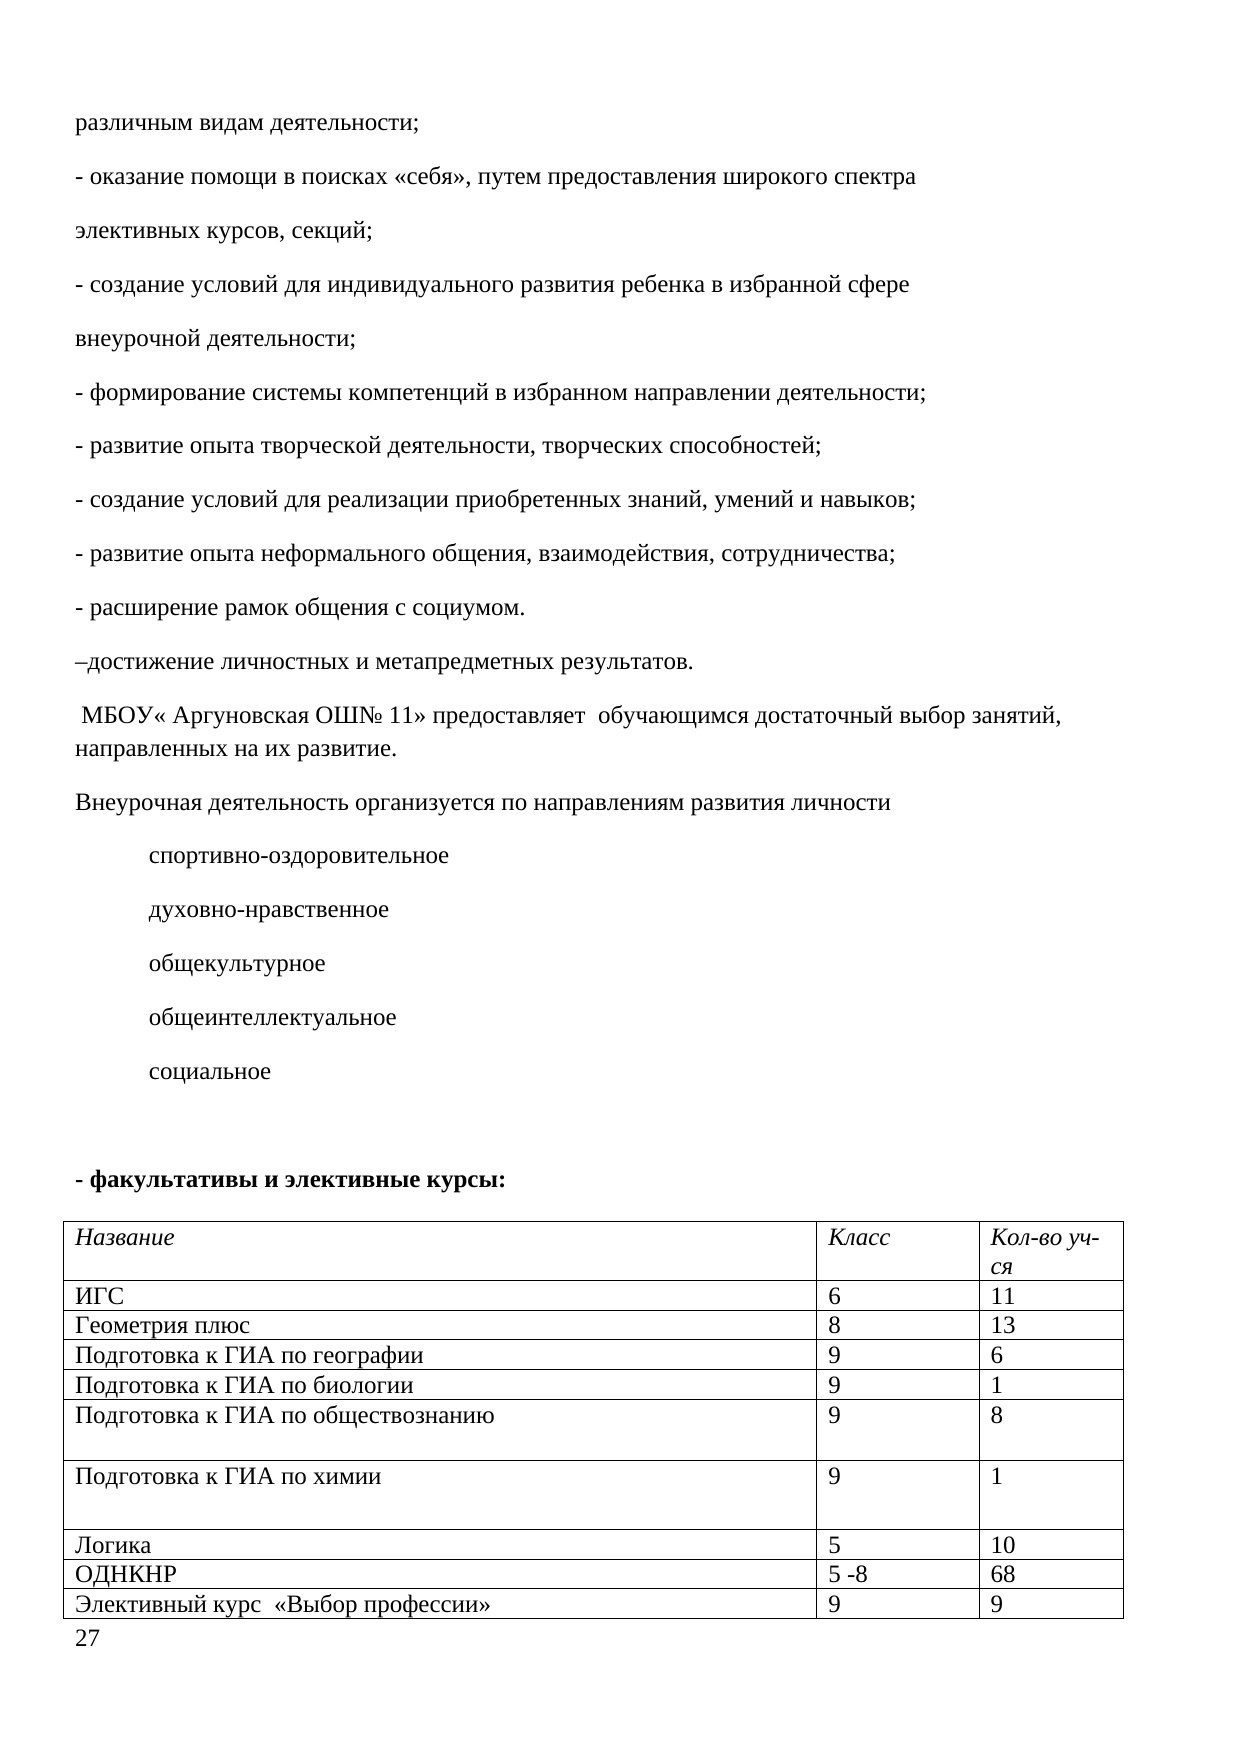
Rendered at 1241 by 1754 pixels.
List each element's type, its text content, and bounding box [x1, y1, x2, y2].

text - развитие опыта творческой деятельности, творческих способностей; [75, 431, 1165, 459]
table_cell Подготовка к ГИА по биологии [64, 1370, 816, 1399]
text - создание условий для реализации приобретенных знаний, умений и навыков; [75, 484, 1165, 513]
table_cell Логика [64, 1530, 816, 1558]
table_cell 9 [817, 1589, 979, 1618]
table_cell 11 [980, 1281, 1123, 1309]
text Внеурочная деятельность организуется по направлениям развития личности [75, 787, 1165, 815]
table_cell Подготовка к ГИА по химии [64, 1461, 816, 1529]
table_cell 9 [817, 1400, 979, 1460]
table_cell ОДНКНР [64, 1560, 816, 1588]
table_cell 1 [980, 1370, 1123, 1399]
table_cell 9 [817, 1461, 979, 1529]
text –достижение личностных и метапредметных результатов. [75, 646, 1165, 675]
text  духовно-нравственное [75, 894, 1165, 923]
text МБОУ« Аргуновская ОШ№ 11» предоставляет обучающимся достаточный выбор занятий, направленных на их развитие. [75, 700, 1165, 762]
text - развитие опыта неформального общения, взаимодействия, сотрудничества; [75, 538, 1165, 567]
table_cell 6 [980, 1340, 1123, 1369]
text различным видам деятельности; [75, 107, 1165, 136]
table_header Кол-во уч-ся [980, 1222, 1123, 1280]
text  социальное [75, 1056, 1165, 1085]
table_cell 8 [817, 1311, 979, 1339]
table_header Название [64, 1222, 816, 1280]
table_cell 1 [980, 1461, 1123, 1529]
table_cell 10 [980, 1530, 1123, 1558]
table_cell 6 [817, 1281, 979, 1309]
table_cell 5 -8 [817, 1560, 979, 1588]
text внеурочной деятельности; [75, 323, 1165, 352]
table_cell 68 [980, 1560, 1123, 1588]
text  спортивно-оздоровительное [75, 841, 1165, 869]
table_cell 9 [817, 1370, 979, 1399]
table_cell 9 [980, 1589, 1123, 1618]
text  общекультурное [75, 948, 1165, 977]
text - расширение рамок общения с социумом. [75, 592, 1165, 621]
table_cell ИГС [64, 1281, 816, 1309]
text элективных курсов, секций; [75, 215, 1165, 244]
table_cell Геометрия плюс [64, 1311, 816, 1339]
table_cell 8 [980, 1400, 1123, 1460]
table_cell 13 [980, 1311, 1123, 1339]
table_header Класс [817, 1222, 979, 1280]
text - создание условий для индивидуального развития ребенка в избранной сфере [75, 269, 1165, 298]
table_cell Подготовка к ГИА по географии [64, 1340, 816, 1369]
text - оказание помощи в поисках «себя», путем предоставления широкого спектра [75, 161, 1165, 190]
table_cell 9 [817, 1340, 979, 1369]
subtitle - факультативы и элективные курсы: [75, 1164, 1165, 1192]
text  общеинтеллектуальное [75, 1002, 1165, 1031]
text - формирование системы компетенций в избранном направлении деятельности; [75, 377, 1165, 405]
table_cell Подготовка к ГИА по обществознанию [64, 1400, 816, 1460]
table_cell 5 [817, 1530, 979, 1558]
table_cell Элективный курс «Выбор профессии» [64, 1589, 816, 1618]
